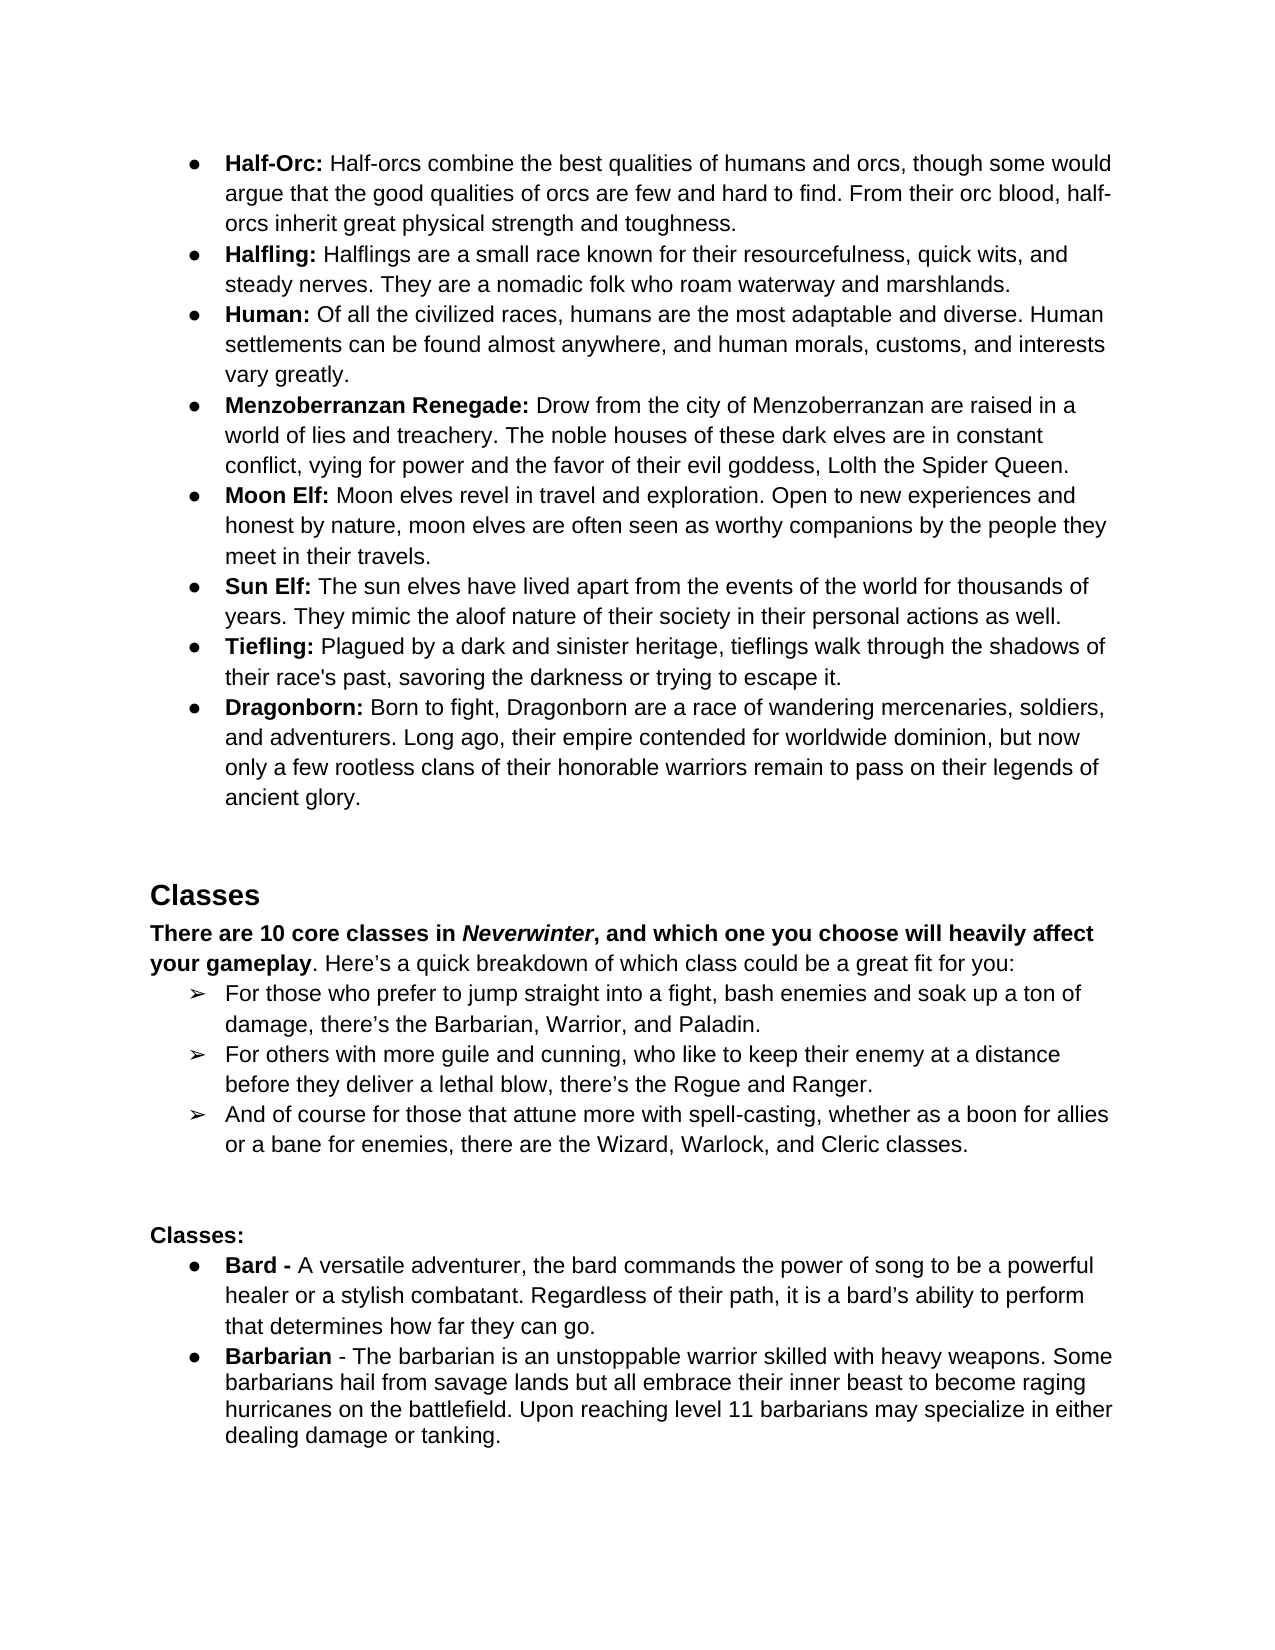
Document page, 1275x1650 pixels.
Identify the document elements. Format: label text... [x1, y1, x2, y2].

list Sun Elf: The sun elves have lived apart from the events of the world for thousands of years. They mimic the aloof nature of their society in their personal actions as well. [187, 573, 1125, 629]
list Menzoberranzan Renegade: Drow from the city of Menzoberranzan are raised in a world of lies and treachery. The noble houses of these dark elves are in constant conflict, vying for power and the favor of their evil goddess, Lolth the Spider Queen. [187, 392, 1125, 478]
subtitle Classes [150, 878, 1125, 912]
list Human: Of all the civilized races, humans are the most adaptable and diverse. Human settlements can be found almost anywhere, and human morals, customs, and interests vary greatly. [187, 301, 1125, 388]
list Bard - A versatile adventurer, the bard commands the power of song to be a powerful healer or a stylish combatant. Regardless of their path, it is a bard’s ability to perform that determines how far they can go. [187, 1252, 1125, 1339]
list Barbarian - The barbarian is an unstoppable warrior skilled with heavy weapons. Some barbarians hail from savage lands but all embrace their inner beast to become raging hurricanes on the battlefield. Upon reaching level 11 barbarians may specialize in either dealing damage or tanking. [187, 1343, 1125, 1448]
list Dragonborn: Born to fight, Dragonborn are a race of wandering mercenaries, soldiers, and adventurers. Long ago, their empire contended for worldwide dominion, but now only a few rootless clans of their honorable warriors remain to pass on their legends of ancient glory. [187, 694, 1125, 811]
list For others with more guile and cunning, who like to keep their enemy at a distance before they deliver a lethal blow, there’s the Rogue and Ranger. [187, 1041, 1125, 1097]
text Classes: [150, 1222, 1125, 1248]
list Halfling: Halflings are a small race known for their resourcefulness, quick wits, and steady nerves. They are a nomadic folk who roam waterway and marshlands. [187, 241, 1125, 297]
list And of course for those that attune more with spell-casting, whether as a boon for allies or a bane for enemies, there are the Wizard, Warlock, and Cleric classes. [187, 1101, 1125, 1158]
list Half-Orc: Half-orcs combine the best qualities of humans and orcs, though some would argue that the good qualities of orcs are few and hard to find. From their orc blood, half-orcs inherit great physical strength and toughness. [187, 150, 1125, 237]
list Moon Elf: Moon elves revel in travel and exploration. Open to new experiences and honest by nature, moon elves are often seen as worthy companions by the people they meet in their travels. [187, 482, 1125, 569]
list For those who prefer to jump straight into a fight, bash enemies and soak up a ton of damage, there’s the Barbarian, Warrior, and Paladin. [187, 980, 1125, 1037]
text There are 10 core classes in Neverwinter, and which one you choose will heavily affect your gameplay. Here’s a quick breakdown of which class could be a great fit for you: [150, 920, 1125, 977]
list Tiefling: Plagued by a dark and sinister heritage, tieflings walk through the shadows of their race's past, savoring the darkness or trying to escape it. [187, 633, 1125, 690]
